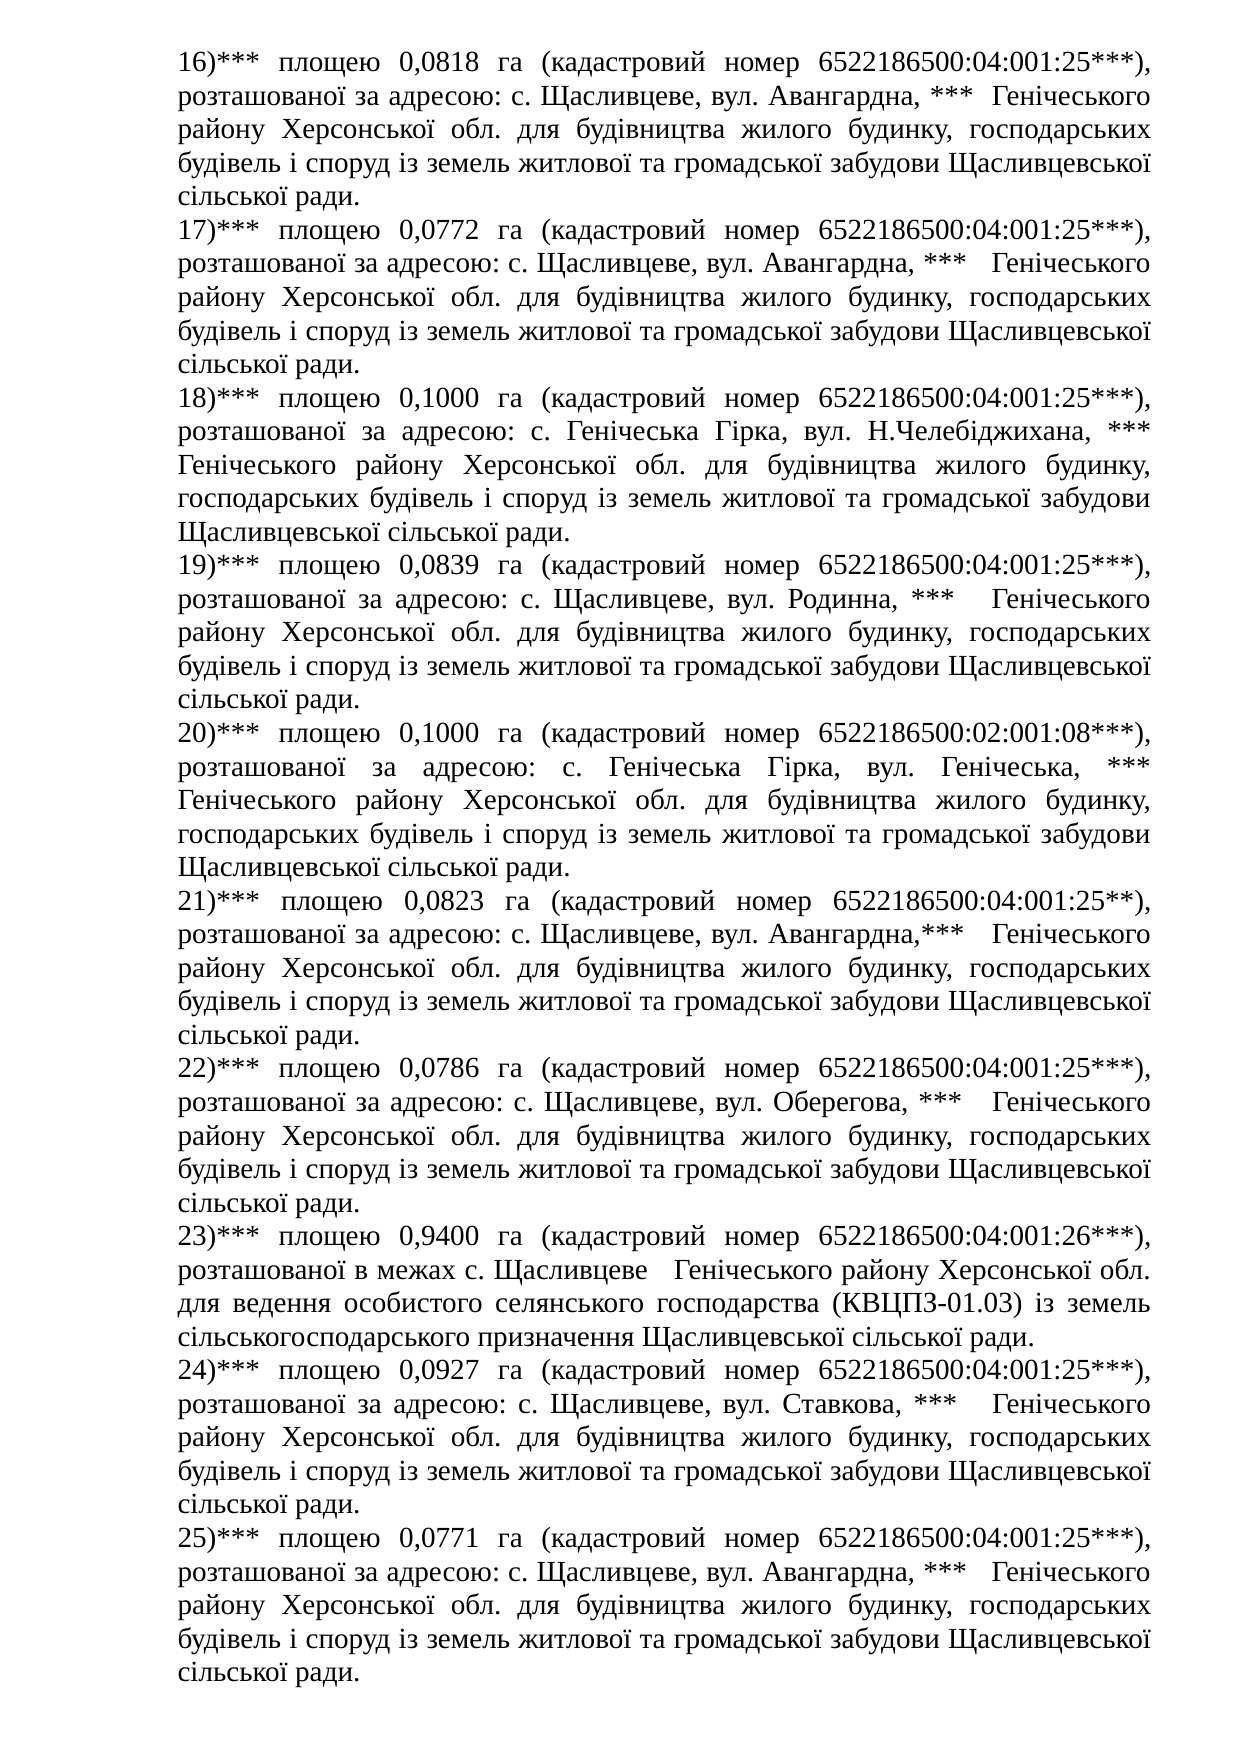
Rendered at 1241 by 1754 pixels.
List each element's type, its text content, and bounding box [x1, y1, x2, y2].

text 25)*** площею 0,0771 га (кадастровий номер 6522186500:04:001:25***), розташованої за адресою: с. Щасливцеве, вул. Авангардна, *** Генічеського району Херсонської обл. для будівництва жилого будинку, господарських будівель і споруд із земель житлової та громадської забудови Щасливцевської сільської ради. [177, 1520, 1152, 1688]
text 16)*** площею 0,0818 га (кадастровий номер 6522186500:04:001:25***), розташованої за адресою: с. Щасливцеве, вул. Авангардна, *** Генічеського району Херсонської обл. для будівництва жилого будинку, господарських будівель і споруд із земель житлової та громадської забудови Щасливцевської сільської ради. [177, 44, 1152, 212]
text 21)*** площею 0,0823 га (кадастровий номер 6522186500:04:001:25**), розташованої за адресою: с. Щасливцеве, вул. Авангардна,*** Генічеського району Херсонської обл. для будівництва жилого будинку, господарських будівель і споруд із земель житлової та громадської забудови Щасливцевської сільської ради. [177, 883, 1152, 1051]
text 23)*** площею 0,9400 га (кадастровий номер 6522186500:04:001:26***), розташованої в межах с. Щасливцеве Генічеського району Херсонської обл. для ведення особистого селянського господарства (КВЦПЗ-01.03) із земель сільськогосподарського призначення Щасливцевської сільської ради. [177, 1218, 1152, 1352]
text 17)*** площею 0,0772 га (кадастровий номер 6522186500:04:001:25***), розташованої за адресою: с. Щасливцеве, вул. Авангардна, *** Генічеського району Херсонської обл. для будівництва жилого будинку, господарських будівель і споруд із земель житлової та громадської забудови Щасливцевської сільської ради. [177, 212, 1152, 380]
text 22)*** площею 0,0786 га (кадастровий номер 6522186500:04:001:25***), розташованої за адресою: с. Щасливцеве, вул. Оберегова, *** Генічеського району Херсонської обл. для будівництва жилого будинку, господарських будівель і споруд із земель житлової та громадської забудови Щасливцевської сільської ради. [177, 1051, 1152, 1218]
text 20)*** площею 0,1000 га (кадастровий номер 6522186500:02:001:08***), розташованої за адресою: с. Генічеська Гірка, вул. Генічеська, *** Генічеського району Херсонської обл. для будівництва жилого будинку, господарських будівель і споруд із земель житлової та громадської забудови Щасливцевської сільської ради. [177, 715, 1152, 883]
text 18)*** площею 0,1000 га (кадастровий номер 6522186500:04:001:25***), розташованої за адресою: с. Генічеська Гірка, вул. Н.Челебіджихана, *** Генічеського району Херсонської обл. для будівництва жилого будинку, господарських будівель і споруд із земель житлової та громадської забудови Щасливцевської сільської ради. [177, 380, 1152, 547]
text 24)*** площею 0,0927 га (кадастровий номер 6522186500:04:001:25***), розташованої за адресою: с. Щасливцеве, вул. Ставкова, *** Генічеського району Херсонської обл. для будівництва жилого будинку, господарських будівель і споруд із земель житлової та громадської забудови Щасливцевської сільської ради. [177, 1352, 1152, 1520]
text 19)*** площею 0,0839 га (кадастровий номер 6522186500:04:001:25***), розташованої за адресою: с. Щасливцеве, вул. Родинна, *** Генічеського району Херсонської обл. для будівництва жилого будинку, господарських будівель і споруд із земель житлової та громадської забудови Щасливцевської сільської ради. [177, 547, 1152, 715]
